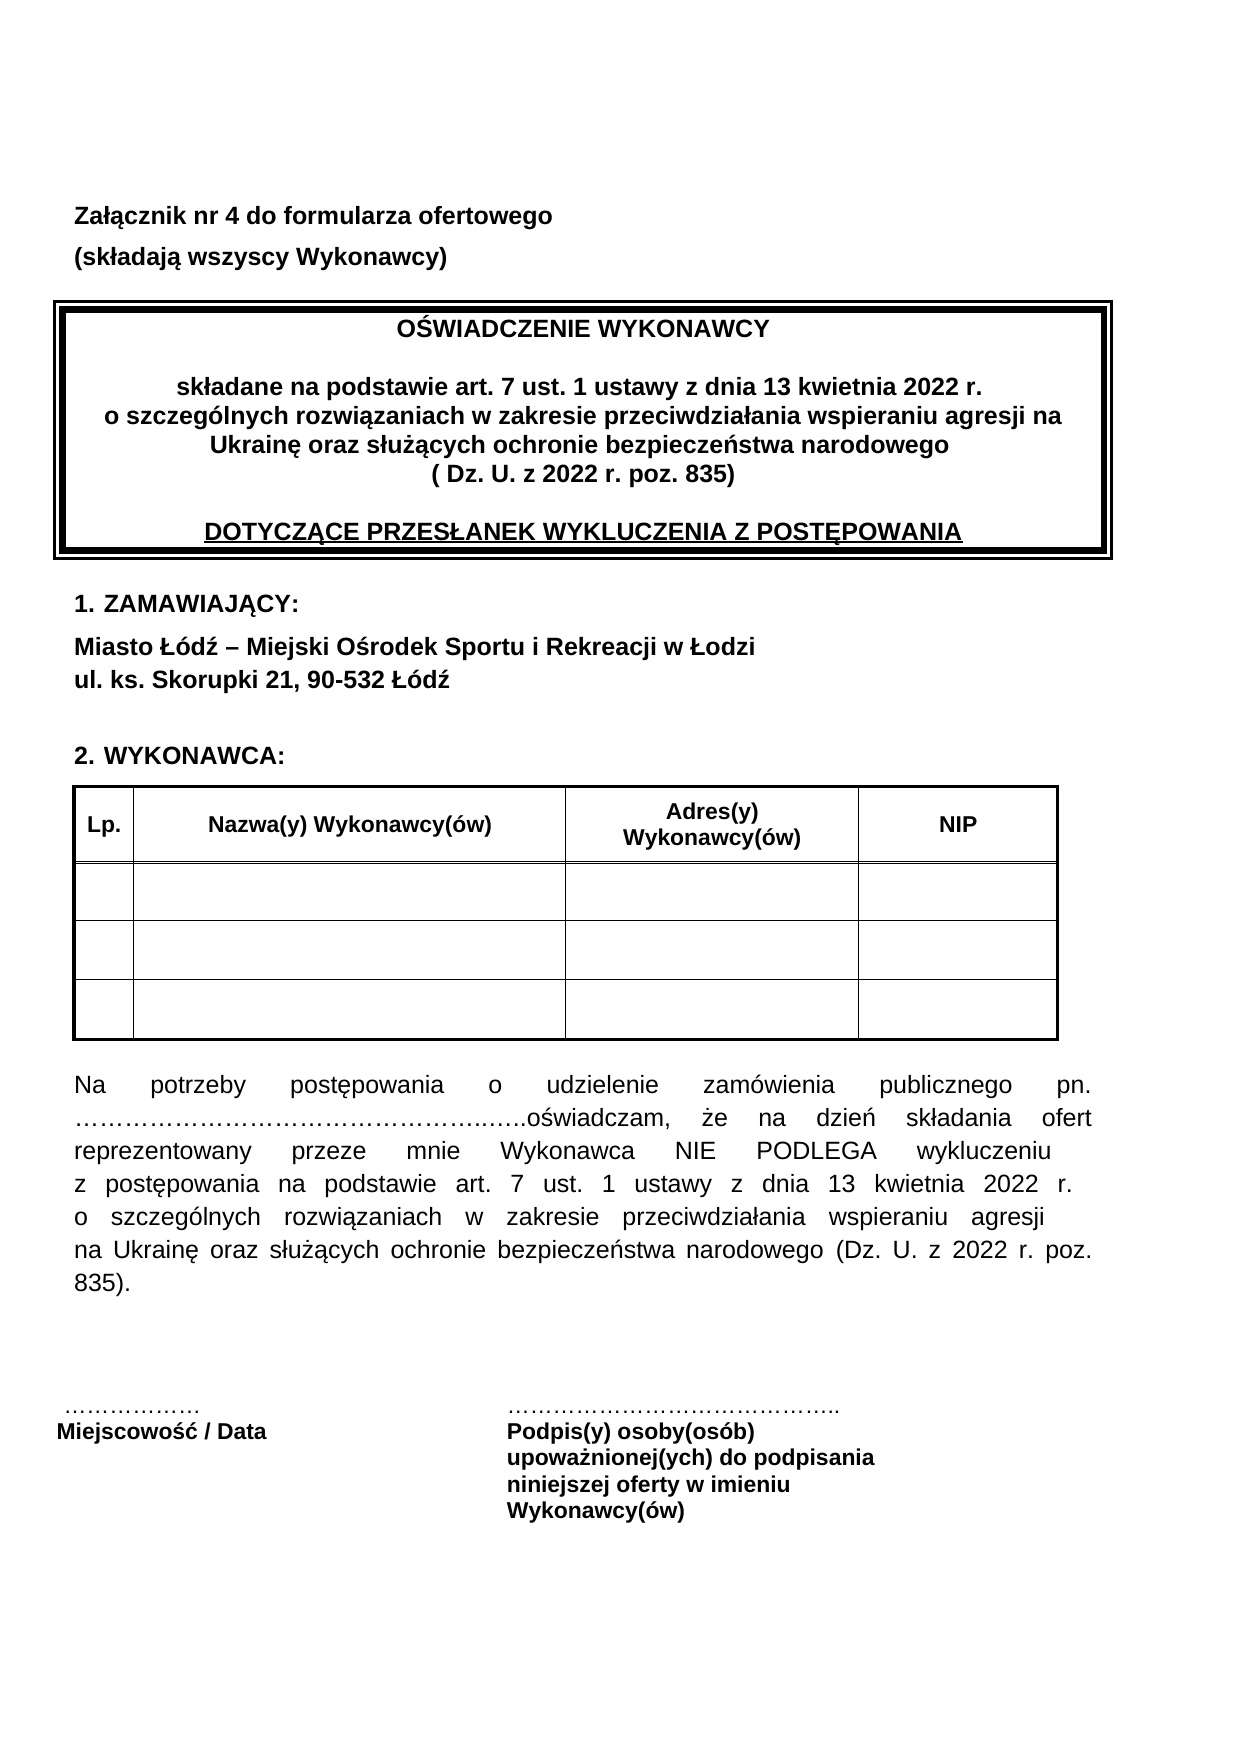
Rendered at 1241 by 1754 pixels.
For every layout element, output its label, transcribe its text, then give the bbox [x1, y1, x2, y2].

table_header …………………………………….. [495, 1392, 946, 1418]
table_cell [566, 980, 858, 1038]
text Na potrzeby postępowania o udzielenie zamówienia publicznego pn. …………………………………………..…..oświadczam, że na dzień składania ofert reprezentowany przeze mnie Wykonawca NIE PODLEGA wykluczeniu z postępowania na podstawie art. 7 ust. 1 ustawy z dnia 13 kwietnia 2022 r. o szczególnych rozwiązaniach w zakresie przeciwdziałania wspieraniu agresji na Ukrainę oraz służących ochronie bezpieczeństwa narodowego (Dz. U. z 2022 r. poz. 835). [74, 1070, 1093, 1297]
text OŚWIADCZENIE WYKONAWCY [56, 303, 1110, 343]
table_header Lp. [76, 788, 133, 861]
table_cell [566, 864, 858, 920]
table_header NIP [859, 788, 1056, 861]
table_cell Podpis(y) osoby(osób) upoważnionej(ych) do podpisania niniejszej oferty w imieniu Wykonawcy(ów) [495, 1418, 946, 1523]
text DOTYCZĄCE PRZESŁANEK WYKLUCZENIA Z POSTĘPOWANIA [56, 502, 1110, 557]
table_cell [76, 864, 133, 920]
text Załącznik nr 4 do formularza ofertowego [74, 201, 1088, 229]
table_cell [566, 921, 858, 979]
table_cell [134, 921, 565, 979]
text ul. ks. Skorupki 21, 90-532 Łódź [74, 665, 1093, 694]
table_header Adres(y) Wykonawcy(ów) [566, 788, 858, 861]
list WYKONAWCA: [74, 741, 1093, 770]
table_cell [859, 980, 1056, 1038]
table_cell [134, 980, 565, 1038]
table_cell [134, 864, 565, 920]
text (składają wszyscy Wykonawcy) [74, 242, 1088, 271]
text składane na podstawie art. 7 ust. 1 ustawy z dnia 13 kwietnia 2022 r. o szczególnych rozwiązaniach w zakresie przeciwdziałania wspieraniu agresji na Ukrainę oraz służących ochronie bezpieczeństwa narodowego ( Dz. U. z 2022 r. poz. 835) [66, 358, 1101, 487]
list ZAMAWIAJĄCY: [74, 589, 1093, 618]
table_cell Miejscowość / Data [45, 1418, 495, 1523]
table_cell [76, 921, 133, 979]
table_header Nazwa(y) Wykonawcy(ów) [134, 788, 565, 861]
table_cell [76, 980, 133, 1038]
text Miasto Łódź – Miejski Ośrodek Sportu i Rekreacji w Łodzi [74, 632, 1093, 661]
table_header ……………… [45, 1392, 495, 1418]
table_cell [859, 864, 1056, 920]
table_cell [859, 921, 1056, 979]
